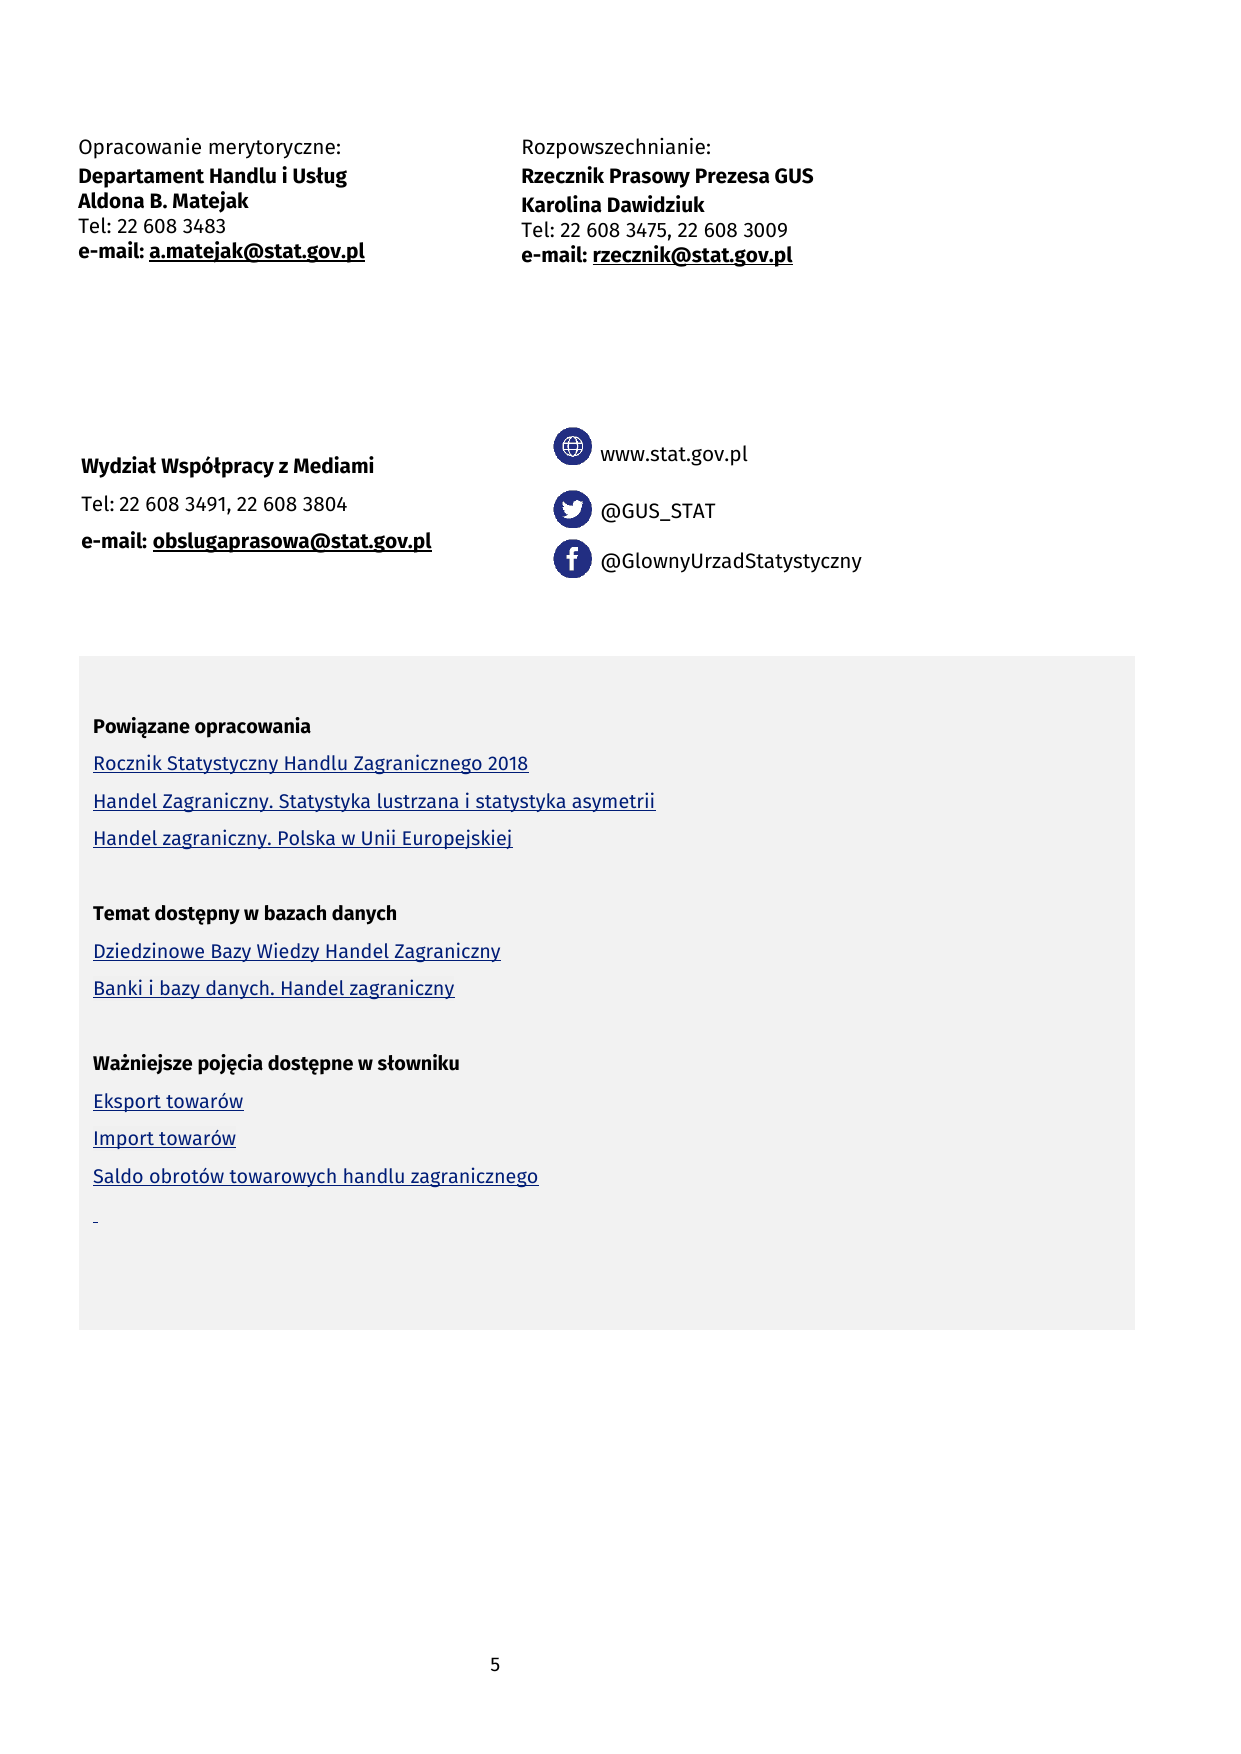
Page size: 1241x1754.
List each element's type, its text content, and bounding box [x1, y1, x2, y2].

table_header Opracowanie merytoryczne: Departament Handlu i Usług Aldona B. Matejak Tel: 22 608 3483 e-mail: a.matejak@stat.gov.pl [67, 135, 510, 334]
table_cell @GUS_STAT [594, 486, 915, 536]
picture [551, 488, 594, 530]
table_cell [532, 536, 594, 586]
table_cell [532, 486, 594, 536]
picture [551, 538, 594, 580]
picture [551, 425, 594, 467]
table_header www.stat.gov.pl [594, 422, 915, 486]
table_header Wydział Współpracy z Mediami Tel: 22 608 3491, 22 608 3804 e-mail: obslugaprasowa@stat.gov.pl [75, 422, 532, 586]
table_cell @GlownyUrzadStatystyczny [594, 536, 915, 586]
table_header [532, 422, 594, 486]
table_header Rozpowszechnianie: Rzecznik Prasowy Prezesa GUS Karolina Dawidziuk Tel: 22 608 3475, 22 608 3009 e-mail: rzecznik@stat.gov.pl [510, 135, 923, 334]
